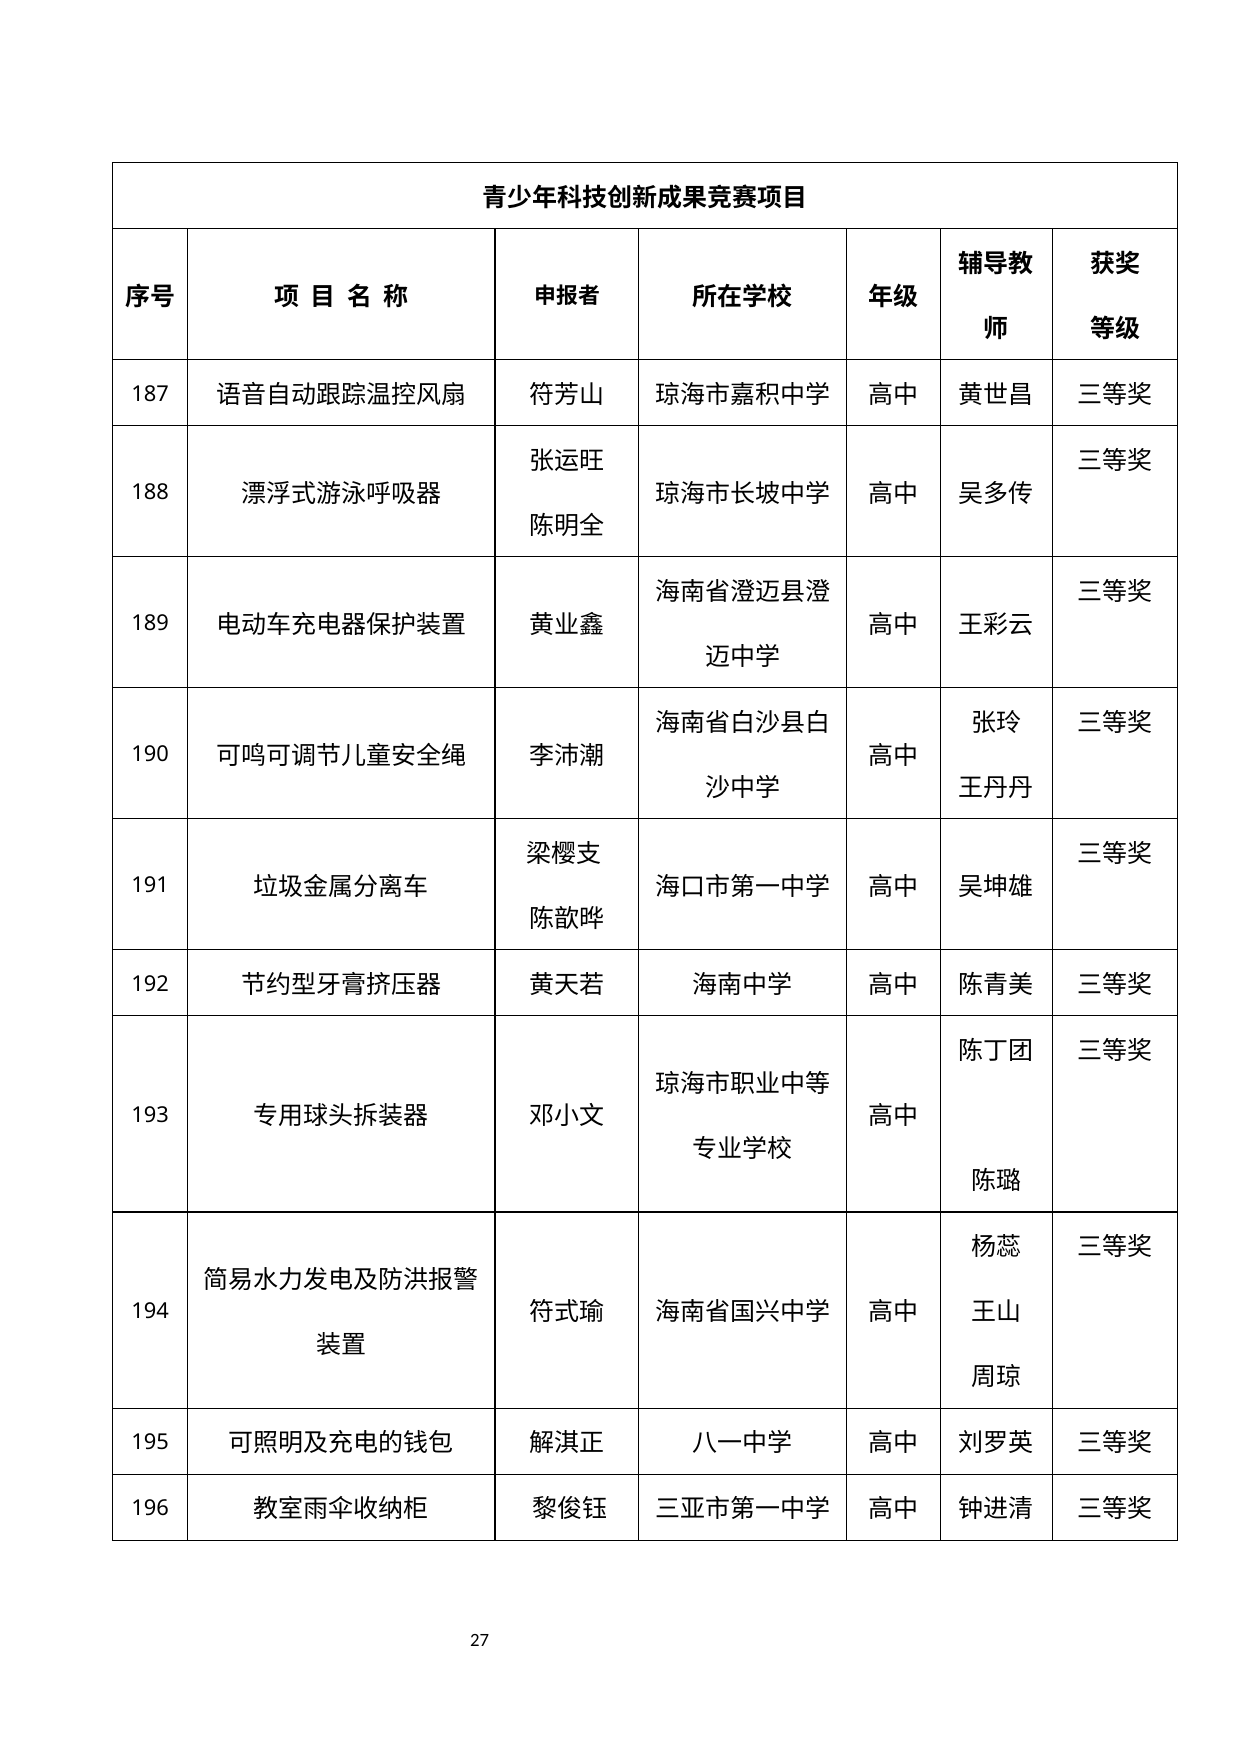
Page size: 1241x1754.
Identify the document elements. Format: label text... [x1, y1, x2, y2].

table_cell 王彩云 [941, 557, 1052, 687]
table_cell 海南中学 [639, 950, 846, 1015]
table_cell 三等奖 [1053, 1016, 1177, 1211]
table_header 青少年科技创新成果竞赛项目 [113, 163, 1177, 228]
table_cell 申报者 [496, 229, 638, 359]
table_cell 年级 [847, 229, 940, 359]
table_cell 吴多传 [941, 426, 1052, 556]
table_cell 陈丁团 陈璐 [941, 1016, 1052, 1211]
table_cell 三等奖 [1053, 688, 1177, 818]
table_cell 获奖 等级 [1053, 229, 1177, 359]
table_cell 海南省国兴中学 [639, 1213, 846, 1407]
table_cell 教室雨伞收纳柜 [188, 1475, 494, 1539]
table_cell 海南省澄迈县澄迈中学 [639, 557, 846, 687]
table_cell 海南省白沙县白沙中学 [639, 688, 846, 818]
table_cell 杨蕊 王山 周琼 [941, 1213, 1052, 1407]
table_cell 高中 [847, 1213, 940, 1407]
table_cell 高中 [847, 1016, 940, 1211]
table_cell 海口市第一中学 [639, 819, 846, 949]
table_cell 高中 [847, 819, 940, 949]
table_cell 三等奖 [1053, 557, 1177, 687]
table_cell 符式瑜 [496, 1213, 638, 1407]
table_cell 190 [113, 688, 187, 818]
table_cell 三亚市第一中学 [639, 1475, 846, 1539]
table_cell 三等奖 [1053, 360, 1177, 425]
table_cell 黄世昌 [941, 360, 1052, 425]
table_cell 张运旺 陈明全 [496, 426, 638, 556]
table_cell 高中 [847, 950, 940, 1015]
table_cell 黄业鑫 [496, 557, 638, 687]
table_cell 高中 [847, 360, 940, 425]
table_cell 188 [113, 426, 187, 556]
table_cell 194 [113, 1213, 187, 1407]
table_cell 语音自动跟踪温控风扇 [188, 360, 494, 425]
table_cell 高中 [847, 426, 940, 556]
table_cell 垃圾金属分离车 [188, 819, 494, 949]
table_cell 196 [113, 1475, 187, 1539]
table_cell 三等奖 [1053, 426, 1177, 556]
table_cell 张玲 王丹丹 [941, 688, 1052, 818]
table_cell 钟进清 [941, 1475, 1052, 1539]
table_cell 192 [113, 950, 187, 1015]
table_cell 序号 [113, 229, 187, 359]
table_cell 三等奖 [1053, 950, 1177, 1015]
table_cell 187 [113, 360, 187, 425]
table_cell 可照明及充电的钱包 [188, 1409, 494, 1473]
table_cell 解淇正 [496, 1409, 638, 1473]
table_cell 所在学校 [639, 229, 846, 359]
table_cell 简易水力发电及防洪报警装置 [188, 1213, 494, 1407]
table_cell 高中 [847, 557, 940, 687]
table_cell 三等奖 [1053, 1409, 1177, 1473]
table_cell 高中 [847, 1409, 940, 1473]
table_cell 三等奖 [1053, 819, 1177, 949]
table_cell 八一中学 [639, 1409, 846, 1473]
table_cell 三等奖 [1053, 1475, 1177, 1539]
table_cell 三等奖 [1053, 1213, 1177, 1407]
table_cell 189 [113, 557, 187, 687]
table_cell 节约型牙膏挤压器 [188, 950, 494, 1015]
table_cell 李沛潮 [496, 688, 638, 818]
table_cell 琼海市职业中等专业学校 [639, 1016, 846, 1211]
table_cell 邓小文 [496, 1016, 638, 1211]
table_cell 符芳山 [496, 360, 638, 425]
table_cell 琼海市嘉积中学 [639, 360, 846, 425]
table_cell 陈青美 [941, 950, 1052, 1015]
table_cell 吴坤雄 [941, 819, 1052, 949]
table_cell 195 [113, 1409, 187, 1473]
table_cell 191 [113, 819, 187, 949]
table_cell 辅导教师 [941, 229, 1052, 359]
table_cell 高中 [847, 688, 940, 818]
table_cell 可鸣可调节儿童安全绳 [188, 688, 494, 818]
table_cell 黄天若 [496, 950, 638, 1015]
table_cell 高中 [847, 1475, 940, 1539]
table_cell 电动车充电器保护装置 [188, 557, 494, 687]
table_cell 项 目 名 称 [188, 229, 494, 359]
table_cell 193 [113, 1016, 187, 1211]
table_cell 漂浮式游泳呼吸器 [188, 426, 494, 556]
table_cell 黎俊钰 [496, 1475, 638, 1539]
table_cell 琼海市长坡中学 [639, 426, 846, 556]
table_cell 梁樱支 陈歆晔 [496, 819, 638, 949]
table_cell 刘罗英 [941, 1409, 1052, 1473]
table_cell 专用球头拆装器 [188, 1016, 494, 1211]
